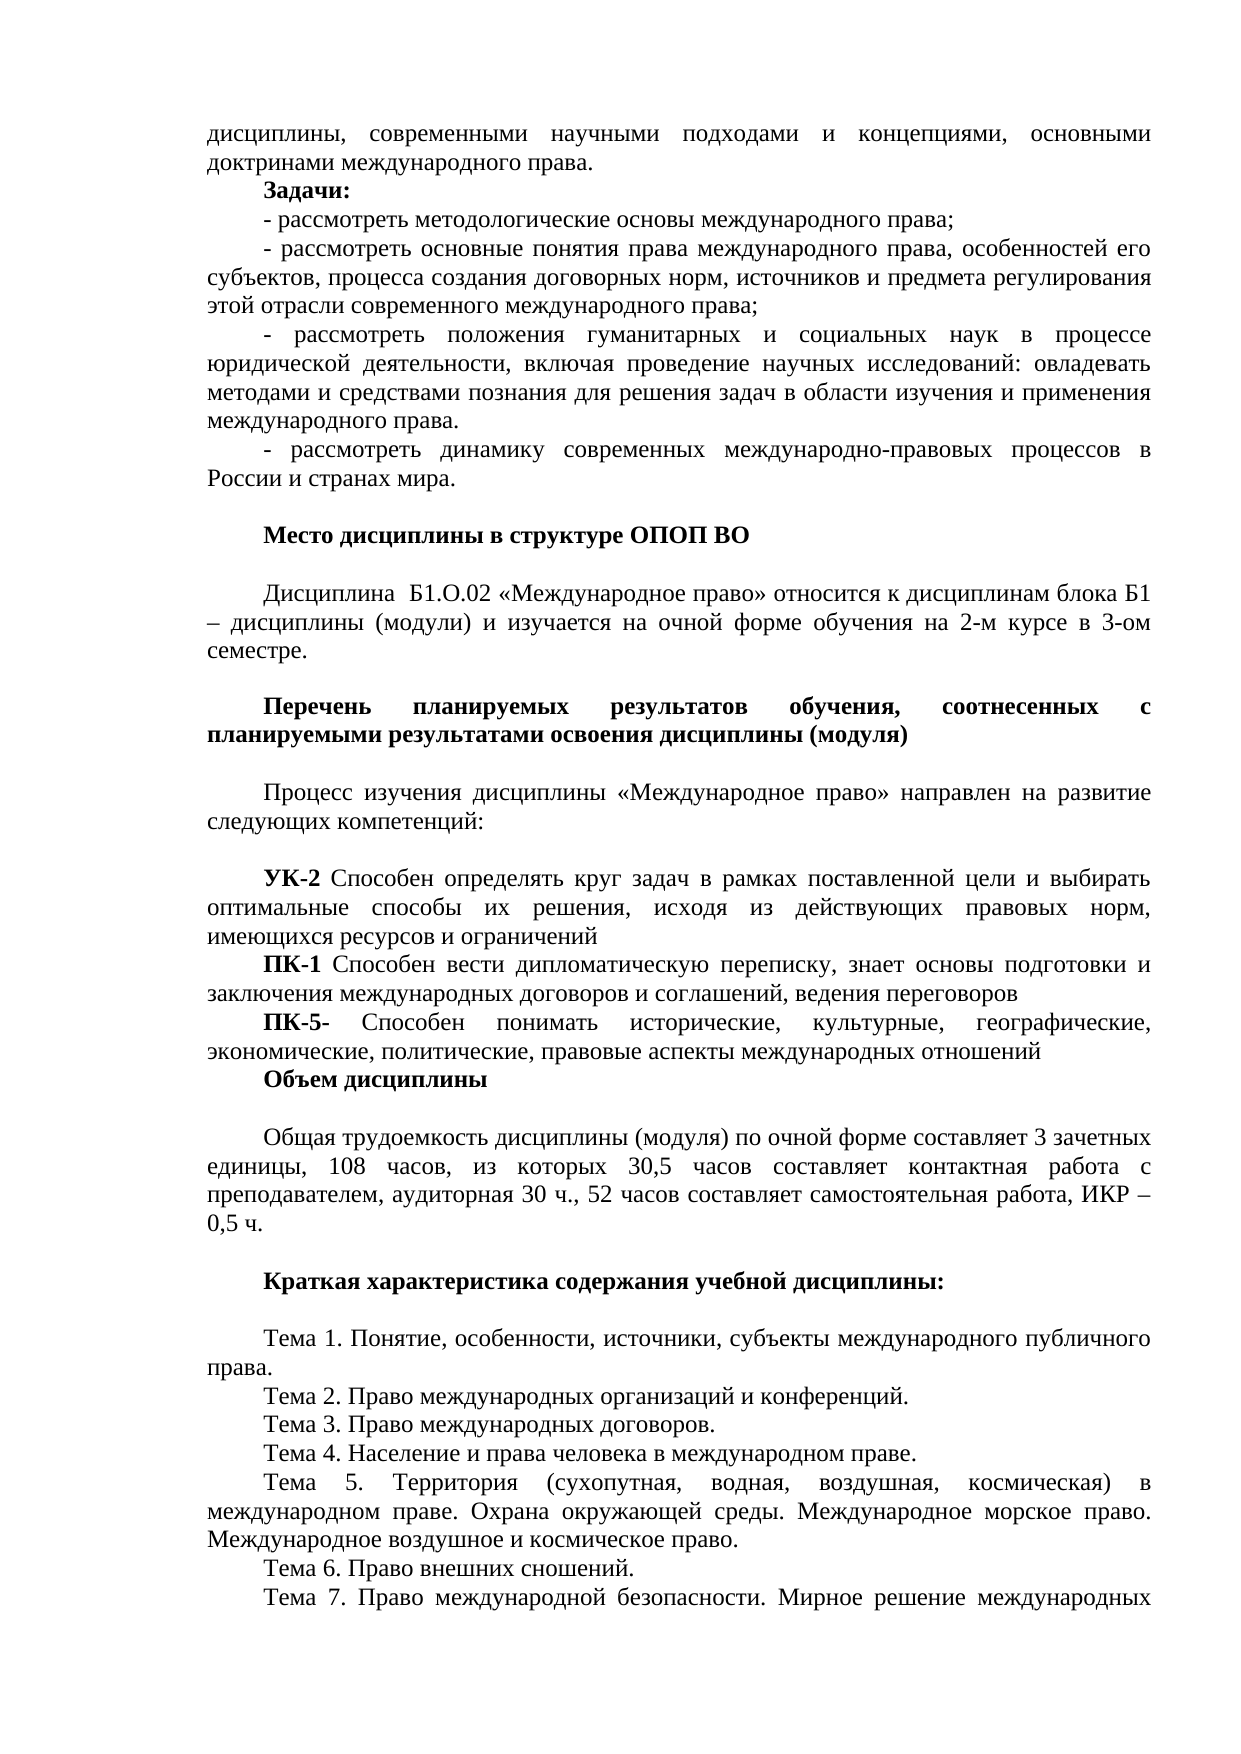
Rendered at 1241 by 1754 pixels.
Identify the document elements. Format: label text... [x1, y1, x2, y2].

text Дисциплина Б1.О.02 «Международное право» относится к дисциплинам блока Б1 – дисциплины (модули) и изучается на очной форме обучения на 2-м курсе в 3-ом семестре. [207, 578, 1152, 664]
text Тема 3. Право международных договоров. [207, 1409, 1152, 1438]
text - рассмотреть динамику современных международно-правовых процессов в России и странах мира. [207, 434, 1152, 492]
text Перечень планируемых результатов обучения, соотнесенных с планируемыми результатами освоения дисциплины (модуля) [207, 691, 1152, 748]
text Задачи: [207, 176, 1152, 204]
text Место дисциплины в структуре ОПОП ВО [207, 521, 1152, 549]
text Тема 6. Право внешних сношений. [207, 1553, 1152, 1582]
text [207, 118, 1152, 176]
text УК-2 Способен определять круг задач в рамках поставленной цели и выбирать оптимальные способы их решения, исходя из действующих правовых норм, имеющихся ресурсов и ограничений [207, 863, 1152, 949]
text Тема 5. Территория (сухопутная, водная, воздушная, космическая) в международном праве. Охрана окружающей среды. Международное морское право. Международное воздушное и космическое право. [207, 1467, 1152, 1553]
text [207, 1582, 1152, 1611]
text Тема 1. Понятие, особенности, источники, субъекты международного публичного права. [207, 1323, 1152, 1381]
text Общая трудоемкость дисциплины (модуля) по очной форме составляет 3 зачетных единицы, 108 часов, из которых 30,5 часов составляет контактная работа с преподавателем, аудиторная 30 ч., 52 часов составляет самостоятельная работа, ИКР – 0,5 ч. [207, 1122, 1152, 1237]
text - рассмотреть методологические основы международного права; [207, 204, 1152, 233]
text Объем дисциплины [207, 1064, 1152, 1093]
text ПК-1 Способен вести дипломатическую переписку, знает основы подготовки и заключения международных договоров и соглашений, ведения переговоров [207, 949, 1152, 1007]
text - рассмотреть основные понятия права международного права, особенностей его субъектов, процесса создания договорных норм, источников и предмета регулирования этой отрасли современного международного права; [207, 233, 1152, 319]
text - рассмотреть положения гуманитарных и социальных наук в процессе юридической деятельности, включая проведение научных исследований: овладевать методами и средствами познания для решения задач в области изучения и применения международного права. [207, 319, 1152, 434]
text Тема 4. Население и права человека в международном праве. [207, 1438, 1152, 1467]
text Процесс изучения дисциплины «Международное право» направлен на развитие следующих компетенций: [207, 777, 1152, 834]
text ПК-5- Способен понимать исторические, культурные, географические, экономические, политические, правовые аспекты международных отношений [207, 1007, 1152, 1064]
text Тема 2. Право международных организаций и конференций. [207, 1381, 1152, 1409]
text Краткая характеристика содержания учебной дисциплины: [207, 1266, 1152, 1294]
